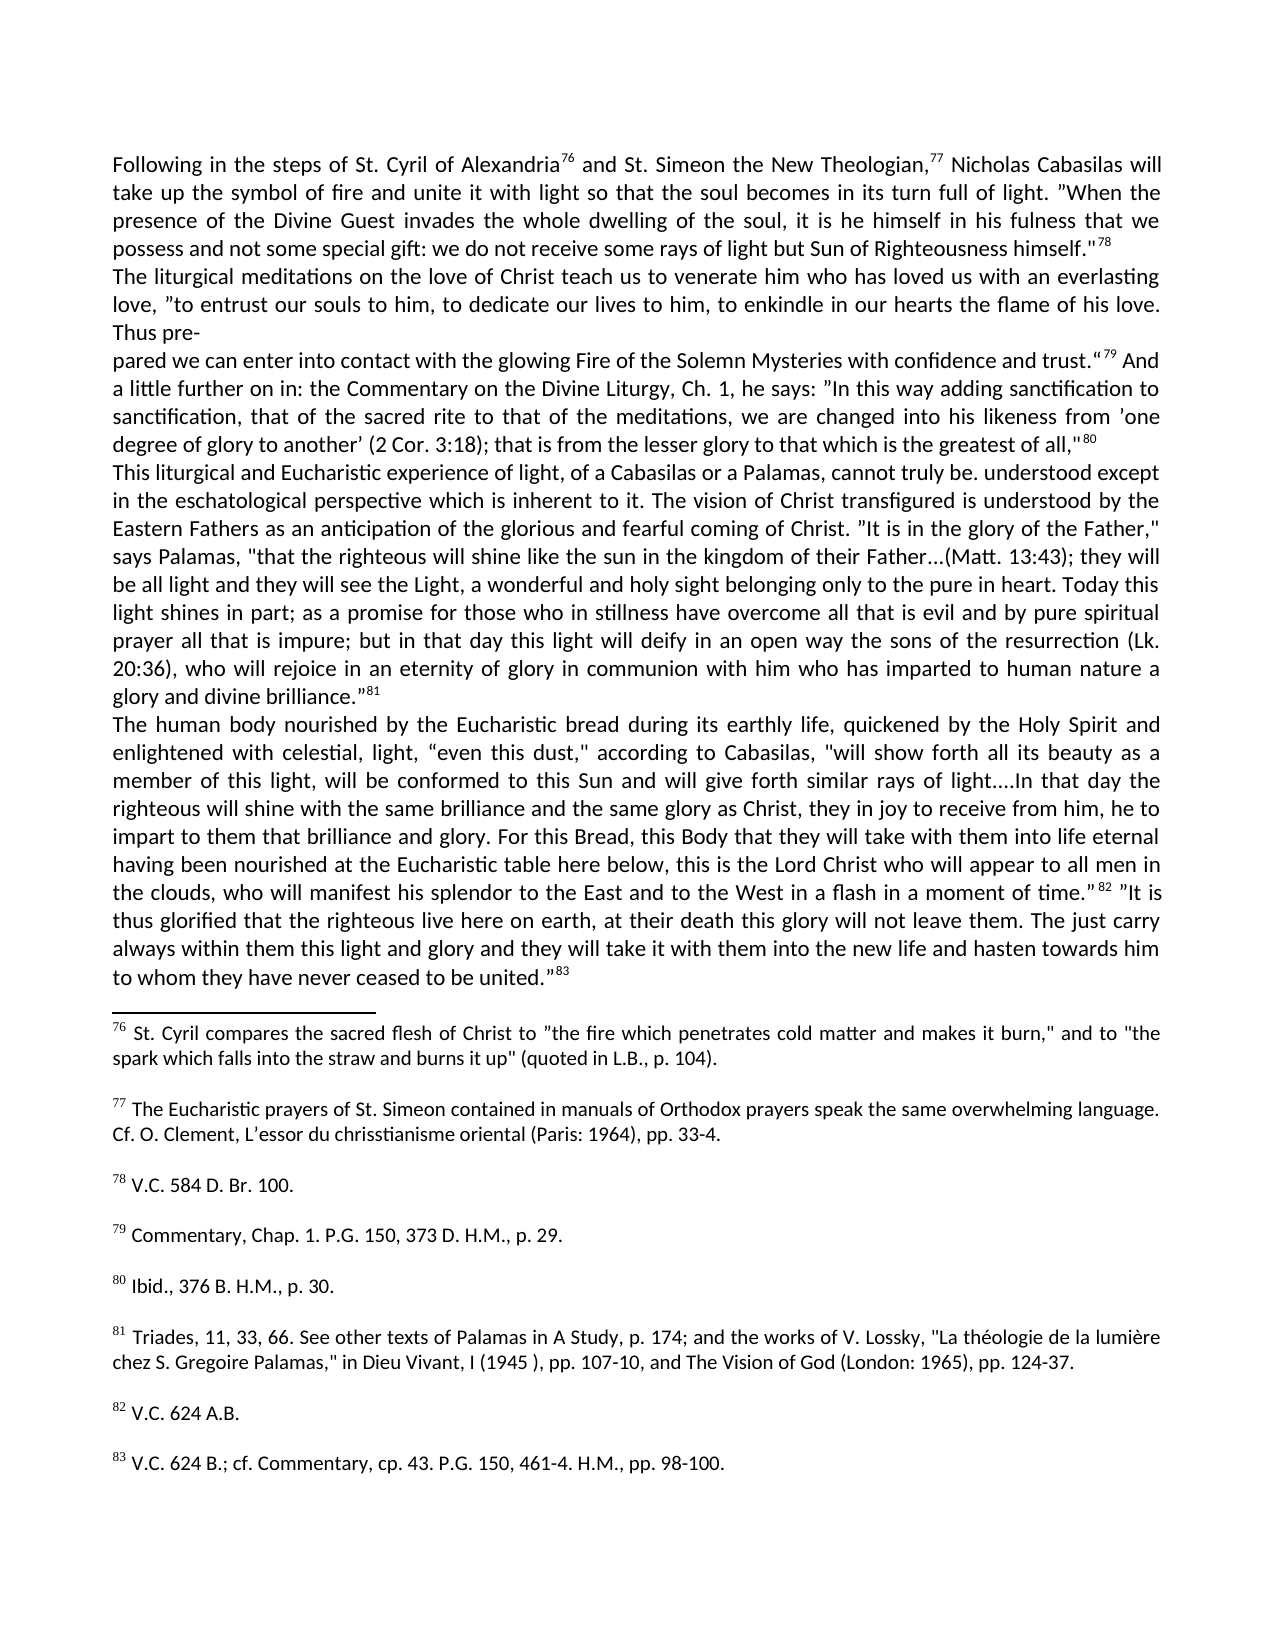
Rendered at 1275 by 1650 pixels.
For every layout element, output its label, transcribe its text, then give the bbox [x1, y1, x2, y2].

text This liturgical and Eucharistic experience of light, of a Cabasilas or a Palamas, cannot truly be. understood except in the eschatological perspective which is inherent to it. The vision of Christ transfigured is understood by the Eastern Fathers as an anticipation of the glorious and fearful coming of Christ. ”It is in the glory of the Father," says Palamas, "that the righteous will shine like the sun in the kingdom of their Father...(Matt. 13:43); they will be all light and they will see the Light, a wonderful and holy sight belonging only to the pure in heart. Today this light shines in part; as a promise for those who in stillness have overcome all that is evil and by pure spiritual prayer all that is impure; but in that day this light will deify in an open way the sons of the resurrection (Lk. 20:36), who will rejoice in an eternity of glory in communion with him who has imparted to human nature a glory and divine brilliance.” [112, 458, 1162, 710]
text pared we can enter into contact with the glowing Fire of the Solemn Mysteries with confidence and trust.“ And [112, 346, 1162, 374]
text a little further on in: the Commentary on the Divine Liturgy, Ch. 1, he says: ”In this way adding sanctification to sanctification, that of the sacred rite to that of the meditations, we are changed into his likeness from ’one degree of glory to another’ (2 Cor. 3:18); that is from the lesser glory to that which is the greatest of all," [112, 374, 1162, 458]
text Following in the steps of St. Cyril of Alexandria and St. Simeon the New Theologian, Nicholas Cabasilas will take up the symbol of fire and unite it with light so that the soul becomes in its turn full of light. ”When the presence of the Divine Guest invades the whole dwelling of the soul, it is he himself in his fulness that we possess and not some special gift: we do not receive some rays of light but Sun of Righteousness himself." [112, 150, 1162, 262]
text The liturgical meditations on the love of Christ teach us to venerate him who has loved us with an everlasting love, ”to entrust our souls to him, to dedicate our lives to him, to enkindle in our hearts the flame of his love. Thus pre- [112, 262, 1162, 346]
text The human body nourished by the Eucharistic bread during its earthly life, quickened by the Holy Spirit and enlightened with celestial, light, “even this dust," according to Cabasilas, "will show forth all its beauty as a member of this light, will be conformed to this Sun and will give forth similar rays of light....In that day the righteous will shine with the same brilliance and the same glory as Christ, they in joy to receive from him, he to impart to them that brilliance and glory. For this Bread, this Body that they will take with them into life eternal having been nourished at the Eucharistic table here below, this is the Lord Christ who will appear to all men in the clouds, who will manifest his splendor to the East and to the West in a flash in a moment of time.” ”It is thus glorified that the righteous live here on earth, at their death this glory will not leave them. The just carry always within them this light and glory and they will take it with them into the new life and hasten towards him to whom they have never ceased to be united.” [112, 710, 1162, 991]
